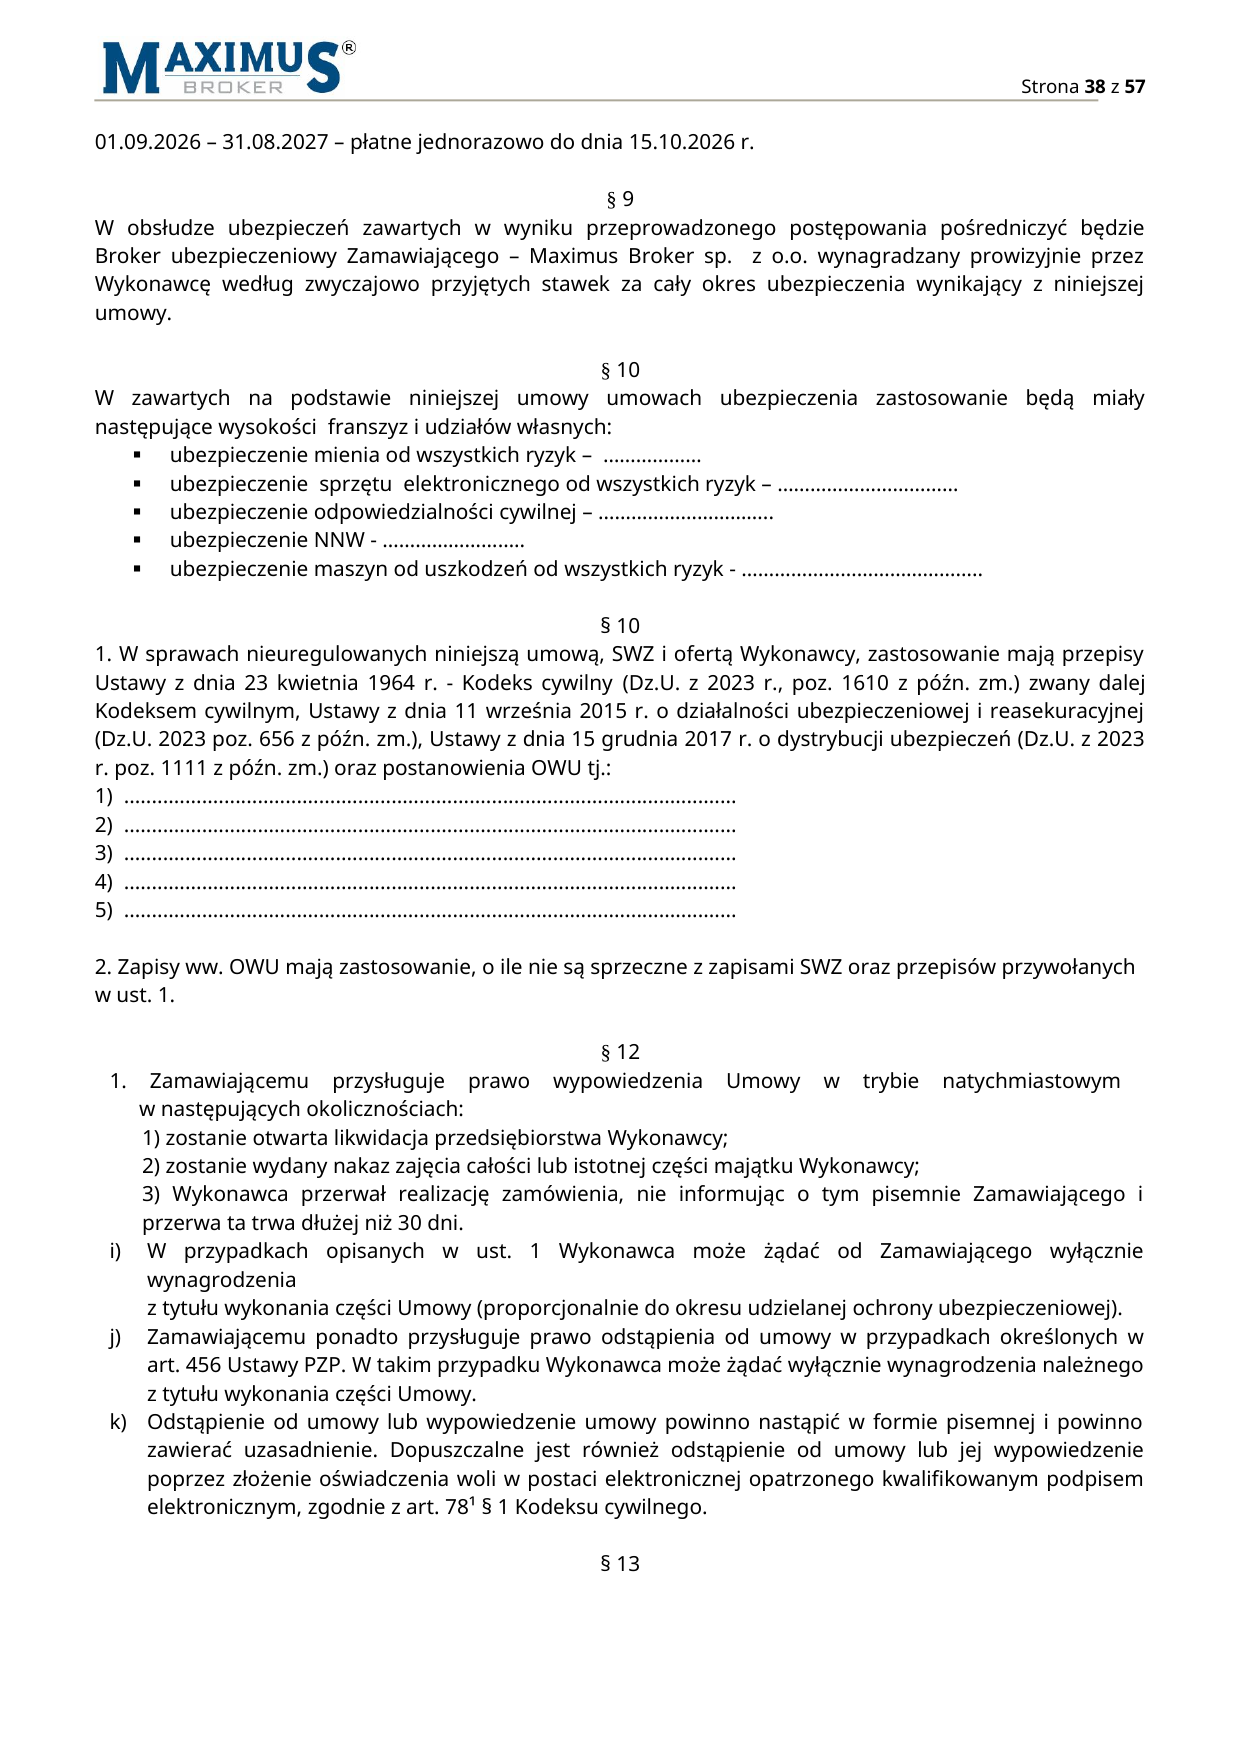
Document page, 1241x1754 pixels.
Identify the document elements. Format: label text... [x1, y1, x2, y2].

text 2) .............................................................................................................. [94, 810, 1146, 838]
text 2. Zapisy ww. OWU mają zastosowanie, o ile nie są sprzeczne z zapisami SWZ oraz przepisów przywołanych w ust. 1. [94, 952, 1146, 1009]
list ubezpieczenie odpowiedzialności cywilnej – ………………………….. [132, 497, 1146, 526]
text 9 [94, 184, 1146, 213]
text § 10 [94, 611, 1146, 639]
list Zamawiającemu ponadto przysługuje prawo odstąpienia od umowy w przypadkach określonych w art. 456 Ustawy PZP. W takim przypadku Wykonawca może żądać wyłącznie wynagrodzenia należnego z tytułu wykonania części Umowy. [109, 1322, 1145, 1407]
text 1. Zamawiającemu przysługuje prawo wypowiedzenia Umowy w trybie natychmiastowym w następujących okolicznościach: [109, 1066, 1145, 1123]
text 2) zostanie wydany nakaz zajęcia całości lub istotnej części majątku Wykonawcy; [142, 1151, 1145, 1179]
list ubezpieczenie maszyn od uszkodzeń od wszystkich ryzyk - …………………………………….. [132, 554, 1146, 582]
text 5) .............................................................................................................. [94, 895, 1146, 924]
text 4) .............................................................................................................. [94, 867, 1146, 895]
text 1) .............................................................................................................. [94, 781, 1146, 810]
text 3) .............................................................................................................. [94, 838, 1146, 867]
text W obsłudze ubezpieczeń zawartych w wyniku przeprowadzonego postępowania pośredniczyć będzie Broker ubezpieczeniowy Zamawiającego – Maximus Broker sp. z o.o. wynagradzany prowizyjnie przez Wykonawcę według zwyczajowo przyjętych stawek za cały okres ubezpieczenia wynikający z niniejszej umowy. [94, 213, 1146, 326]
text 01.09.2026 – 31.08.2027 – płatne jednorazowo do dnia 15.10.2026 r. [94, 127, 1146, 156]
text 1. W sprawach nieuregulowanych niniejszą umową, SWZ i ofertą Wykonawcy, zastosowanie mają przepisy Ustawy z dnia 23 kwietnia 1964 r. - Kodeks cywilny (Dz.U. z 2023 r., poz. 1610 z późn. zm.) zwany dalej Kodeksem cywilnym, Ustawy z dnia 11 września 2015 r. o działalności ubezpieczeniowej i reasekuracyjnej (Dz.U. 2023 poz. 656 z późn. zm.), Ustawy z dnia 15 grudnia 2017 r. o dystrybucji ubezpieczeń (Dz.U. z 2023 r. poz. 1111 z późn. zm.) oraz postanowienia OWU tj.: [94, 639, 1146, 781]
text 3) Wykonawca przerwał realizację zamówienia, nie informując o tym pisemnie Zamawiającego i przerwa ta trwa dłużej niż 30 dni. [142, 1179, 1145, 1236]
text 10 [94, 355, 1146, 383]
list ubezpieczenie sprzętu elektronicznego od wszystkich ryzyk – …………………………… [132, 469, 1146, 497]
text 1) zostanie otwarta likwidacja przedsiębiorstwa Wykonawcy; [142, 1123, 1145, 1151]
text § 13 [94, 1549, 1146, 1578]
picture [97, 36, 362, 98]
list Odstąpienie od umowy lub wypowiedzenie umowy powinno nastąpić w formie pisemnej i powinno zawierać uzasadnienie. Dopuszczalne jest również odstąpienie od umowy lub jej wypowiedzenie poprzez złożenie oświadczenia woli w postaci elektronicznej opatrzonego kwalifikowanym podpisem elektronicznym, zgodnie z art. 78¹ § 1 Kodeksu cywilnego. [109, 1407, 1145, 1521]
list ubezpieczenie NNW - …………………….. [132, 526, 1146, 554]
text 12 [94, 1037, 1146, 1066]
list ubezpieczenie mienia od wszystkich ryzyk – ……………… [132, 440, 1146, 469]
list W przypadkach opisanych w ust. 1 Wykonawca może żądać od Zamawiającego wyłącznie wynagrodzenia z tytułu wykonania części Umowy (proporcjonalnie do okresu udzielanej ochrony ubezpieczeniowej). [109, 1236, 1145, 1322]
text W zawartych na podstawie niniejszej umowy umowach ubezpieczenia zastosowanie będą miały następujące wysokości franszyz i udziałów własnych: [94, 383, 1146, 440]
